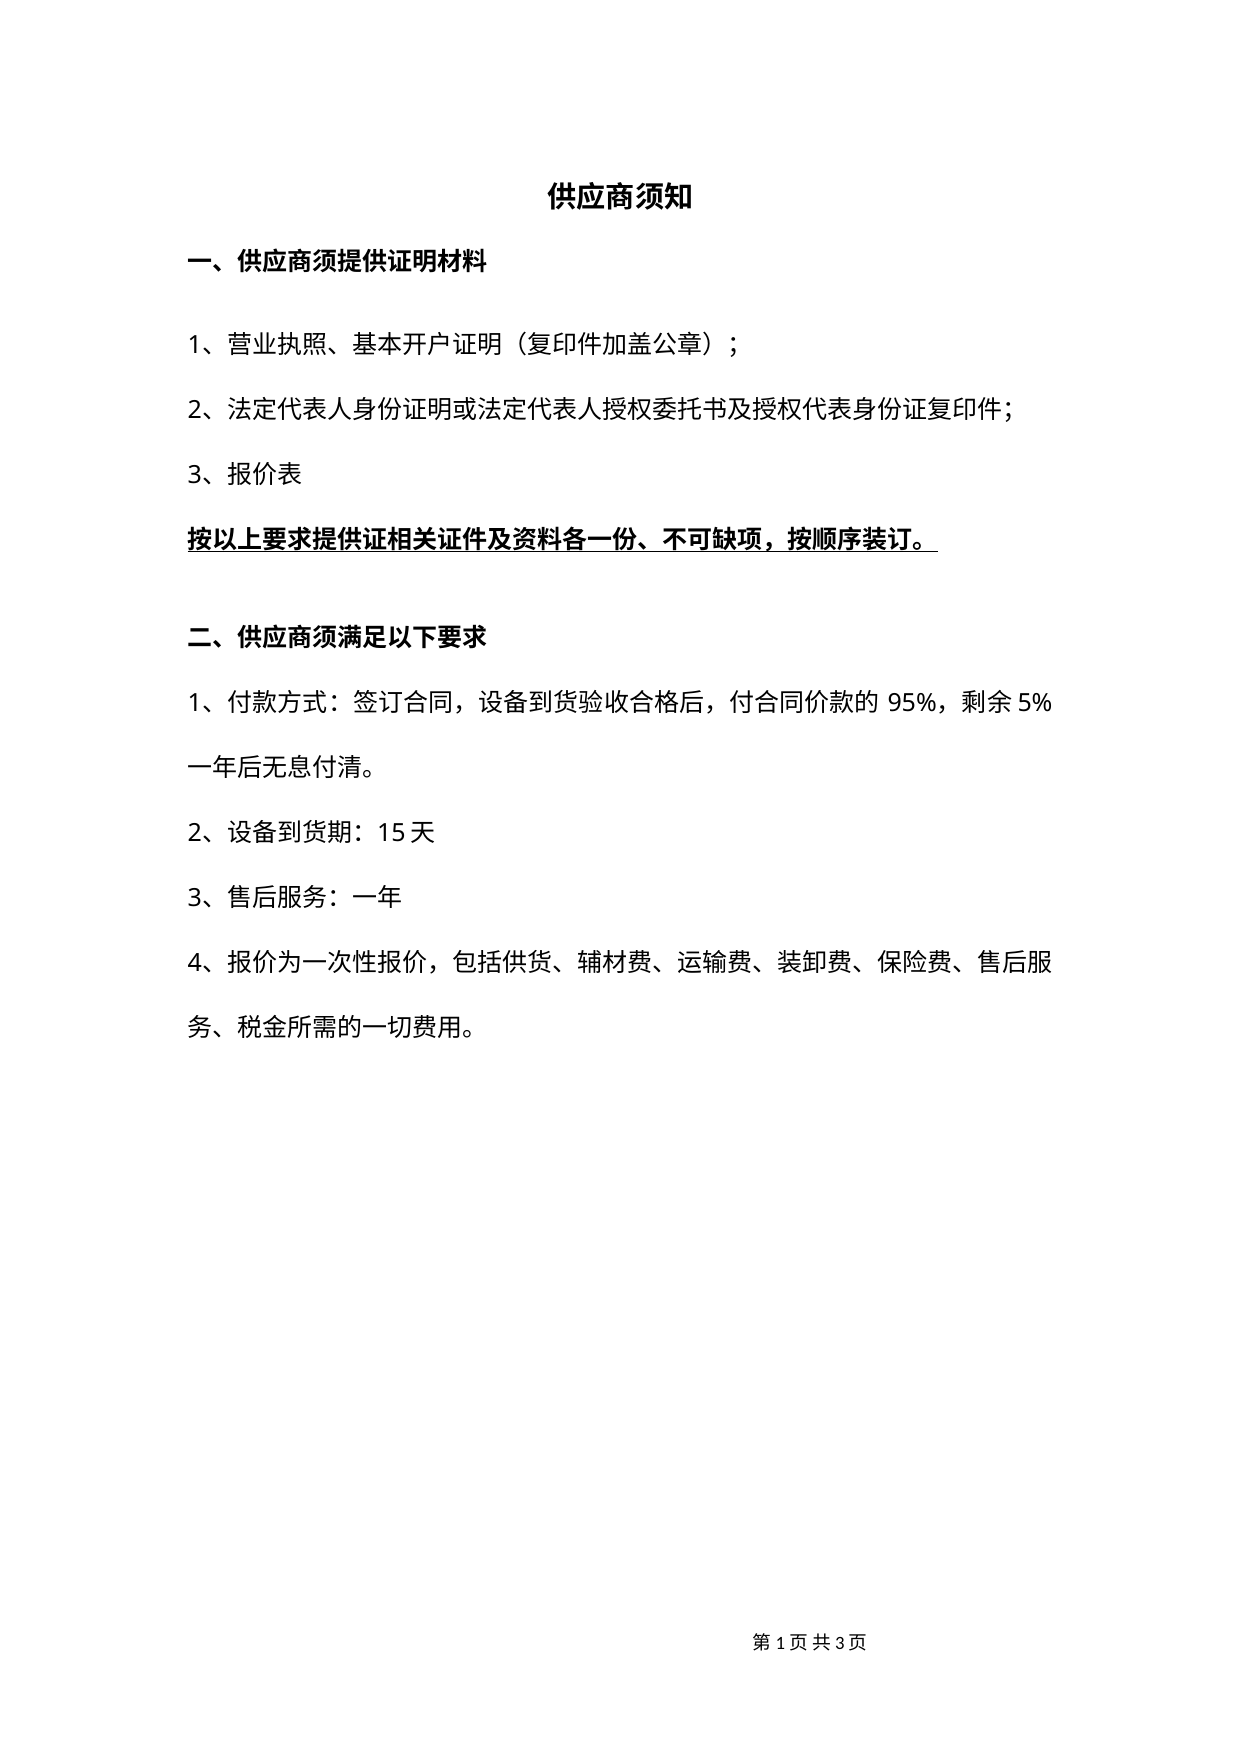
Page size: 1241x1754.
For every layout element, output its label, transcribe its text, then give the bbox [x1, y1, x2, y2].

text 按以上要求提供证相关证件及资料各一份、不可缺项，按顺序装订。 [187, 505, 1053, 570]
text 二、供应商须满足以下要求 [187, 603, 1053, 668]
text 2、设备到货期：15天 [187, 798, 1053, 863]
text 1、付款方式：签订合同，设备到货验收合格后，付合同价款的95%，剩余5%一年后无息付清。 [187, 668, 1053, 798]
text 4、报价为一次性报价，包括供货、辅材费、运输费、装卸费、保险费、售后服务、税金所需的一切费用。 [187, 928, 1053, 1058]
text 一、供应商须提供证明材料 [187, 227, 1053, 292]
text 供应商须知 [187, 162, 1053, 227]
text 3、报价表 [187, 440, 1053, 505]
text 2、法定代表人身份证明或法定代表人授权委托书及授权代表身份证复印件； [187, 375, 1053, 440]
text 1、营业执照、基本开户证明（复印件加盖公章）； [187, 310, 1053, 375]
text 3、售后服务：一年 [187, 863, 1053, 928]
